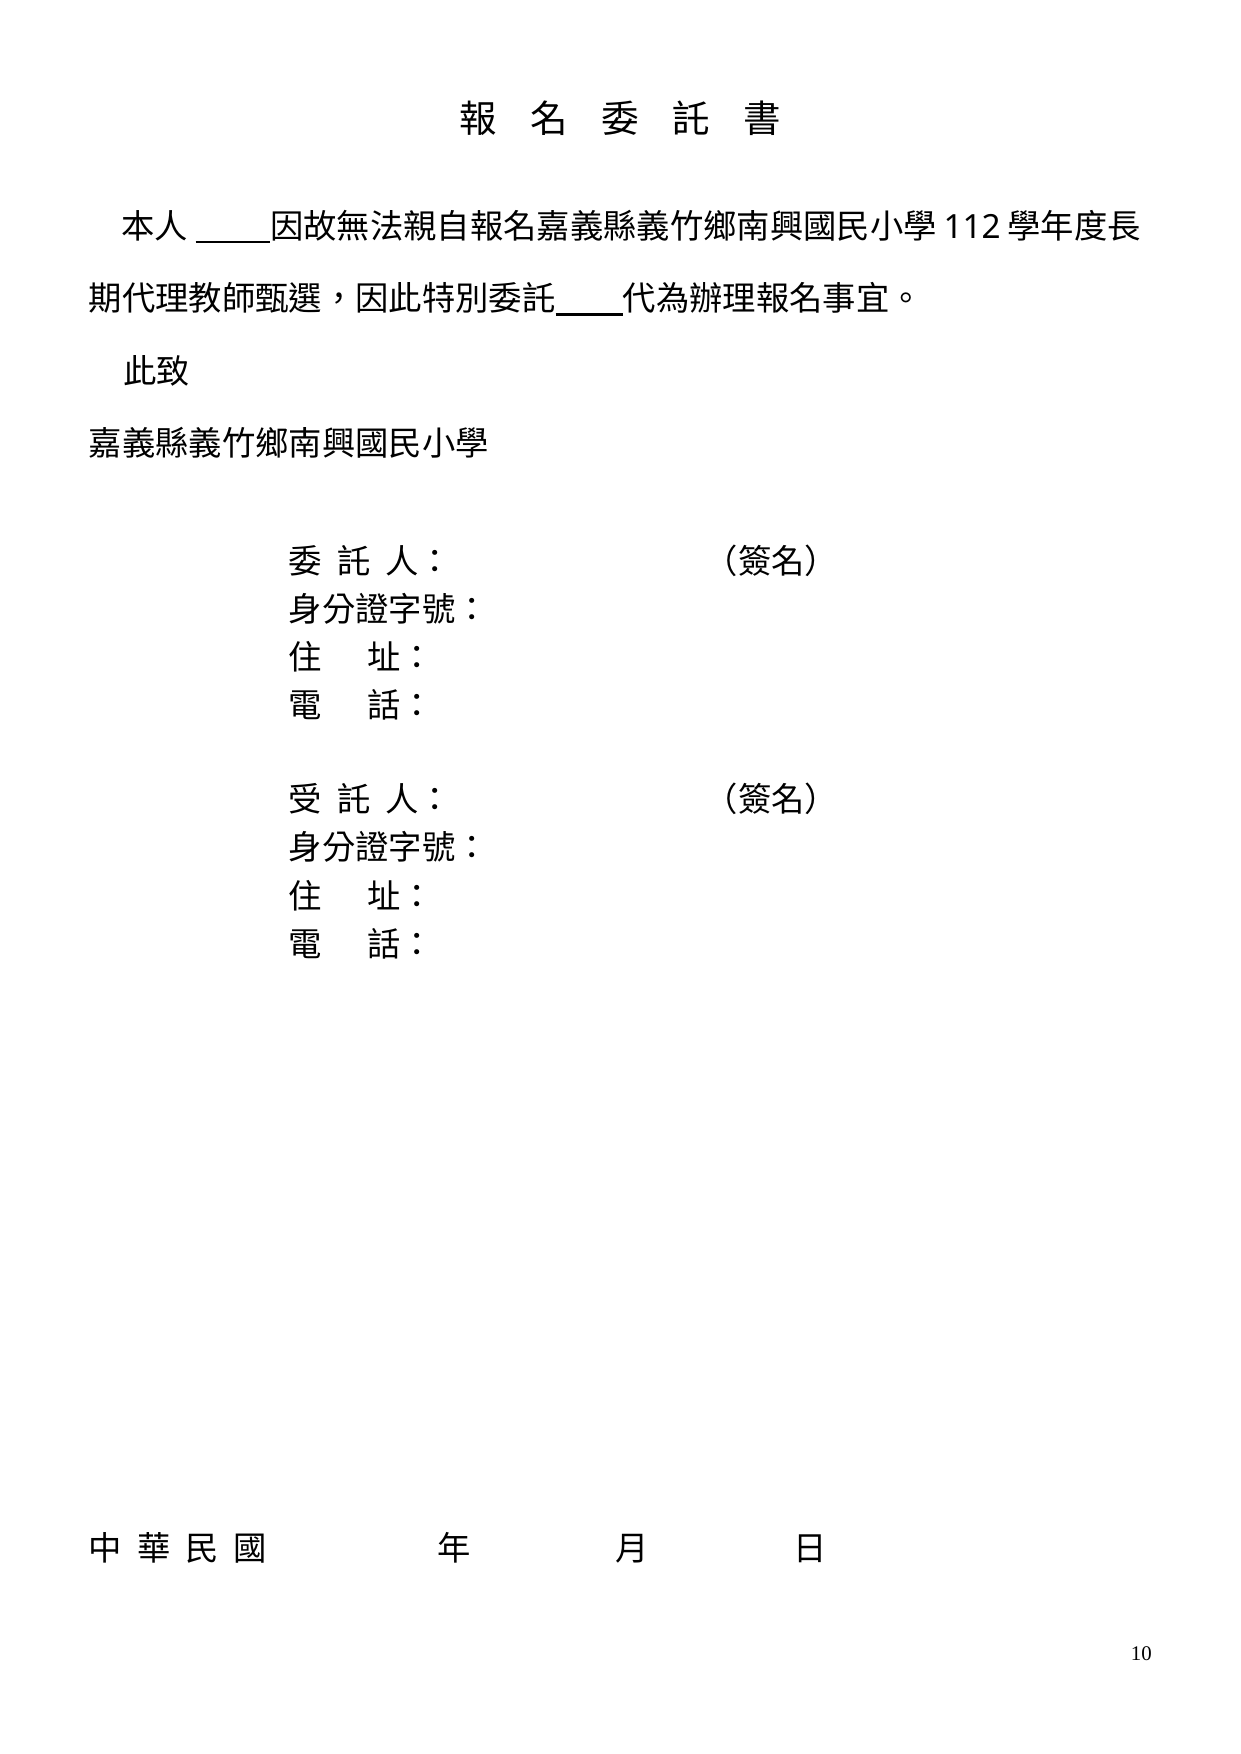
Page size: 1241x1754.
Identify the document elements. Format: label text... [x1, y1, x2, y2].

text 電 話： [89, 918, 1152, 966]
text 身分證字號： [89, 821, 1152, 869]
text 委 託 人： （簽名） [89, 534, 1152, 583]
text 住 址： [89, 631, 1152, 679]
text 受 託 人： （簽名） [89, 773, 1152, 821]
text 住 址： [89, 869, 1152, 918]
text 嘉義縣義竹鄉南興國民小學 [89, 417, 1152, 465]
text 報 名 委 託 書 [89, 89, 1152, 143]
text 電 話： [89, 679, 1152, 727]
text 本人 因故無法親自報名嘉義縣義竹鄉南興國民小學112學年度長期代理教師甄選，因此特別委託 代為辦理報名事宜。 [89, 200, 1152, 320]
text 中 華 民 國 年 月 日 [89, 1521, 1152, 1570]
text 此致 [89, 344, 1152, 393]
text 身分證字號： [89, 583, 1152, 631]
